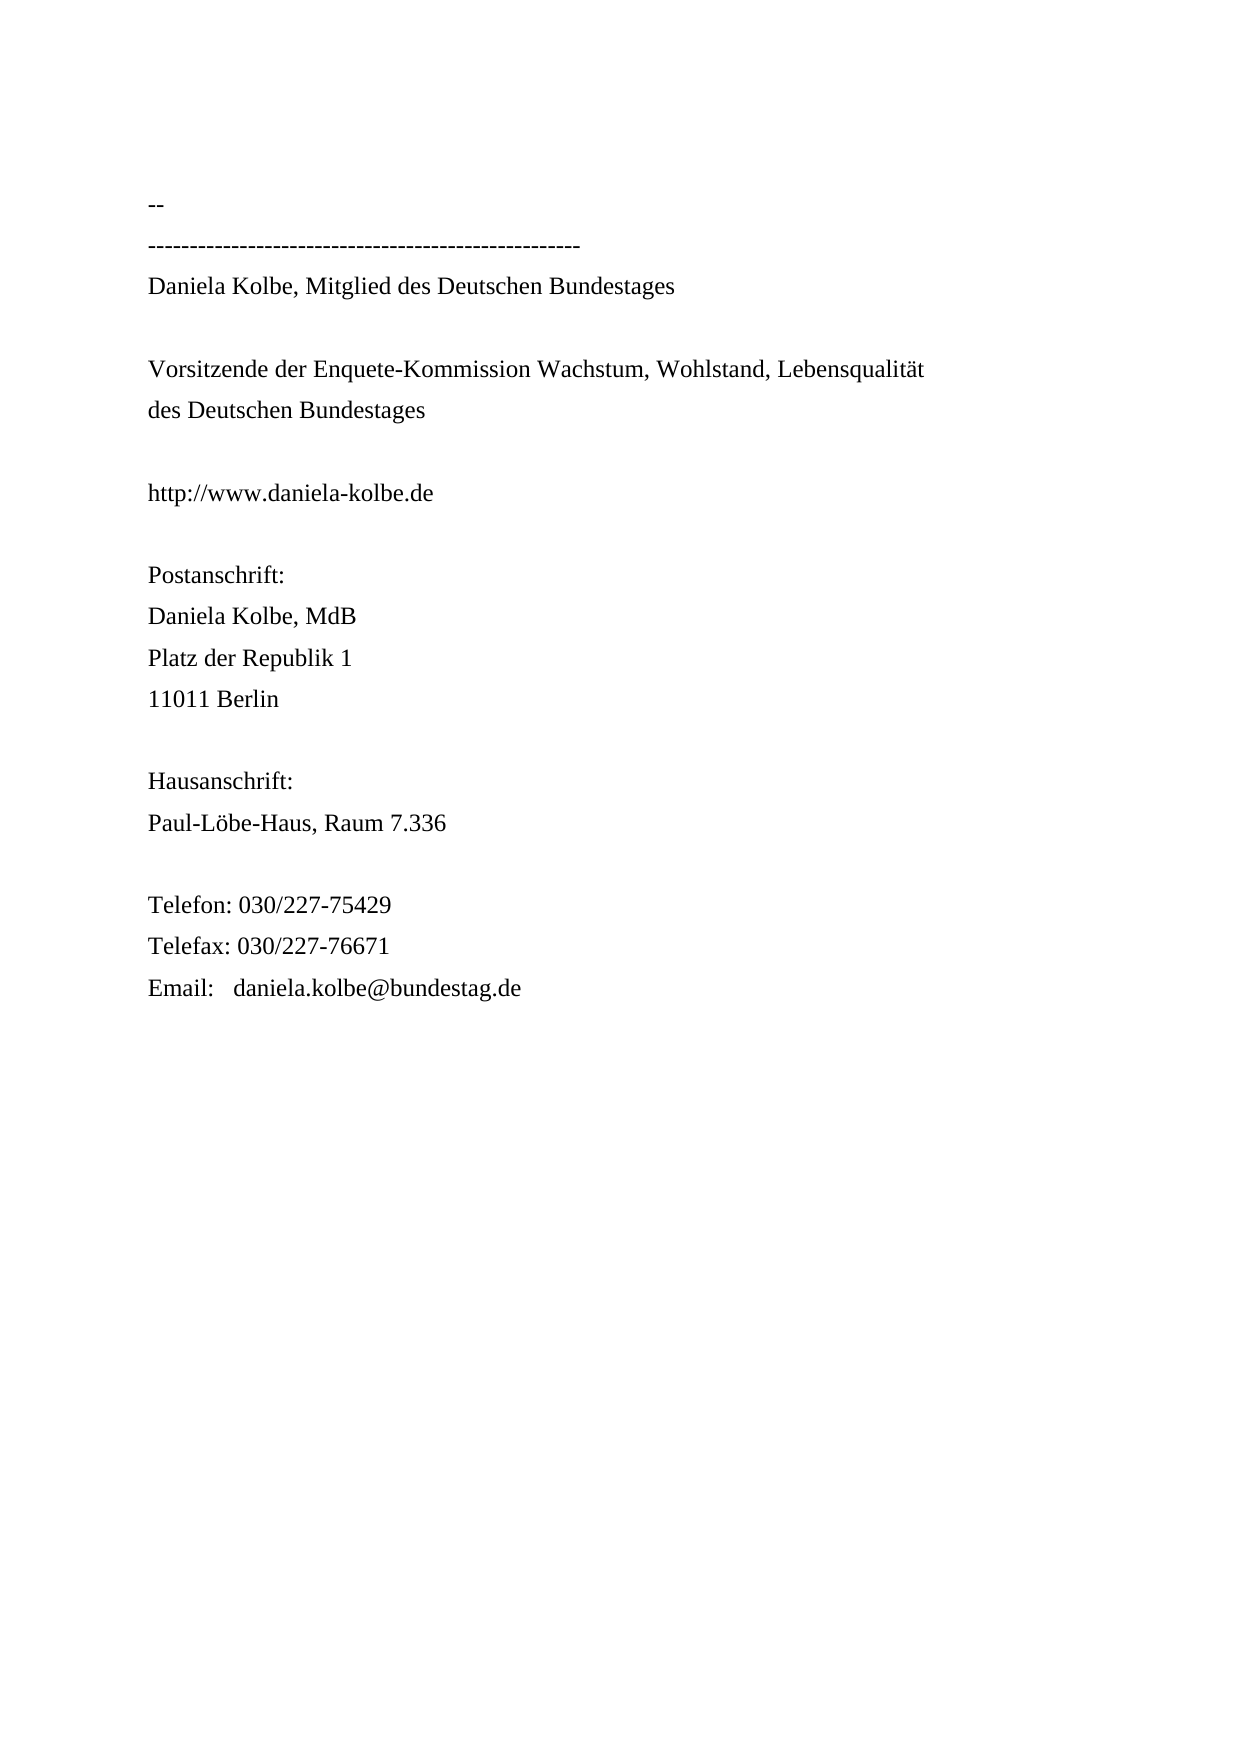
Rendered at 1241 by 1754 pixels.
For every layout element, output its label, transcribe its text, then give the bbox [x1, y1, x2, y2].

text Daniela Kolbe, MdB [148, 601, 1093, 630]
text -- [148, 189, 1093, 218]
text Paul-Löbe-Haus, Raum 7.336 [148, 808, 1093, 836]
text Telefax: 030/227-76671 [148, 931, 1093, 960]
text Email: daniela.kolbe@bundestag.de [148, 973, 1093, 1001]
text Postanschrift: [148, 560, 1093, 589]
text 11011 Berlin [148, 684, 1093, 713]
text Vorsitzende der Enquete-Kommission Wachstum, Wohlstand, Lebensqualität [148, 354, 1093, 383]
text Telefon: 030/227-75429 [148, 890, 1093, 919]
text Hausanschrift: [148, 766, 1093, 795]
text Daniela Kolbe, Mitglied des Deutschen Bundestages [148, 271, 1093, 300]
text ---------------------------------------------------- [148, 230, 1093, 259]
text http://www.daniela-kolbe.de [148, 478, 1093, 506]
text des Deutschen Bundestages [148, 395, 1093, 424]
text Platz der Republik 1 [148, 643, 1093, 671]
